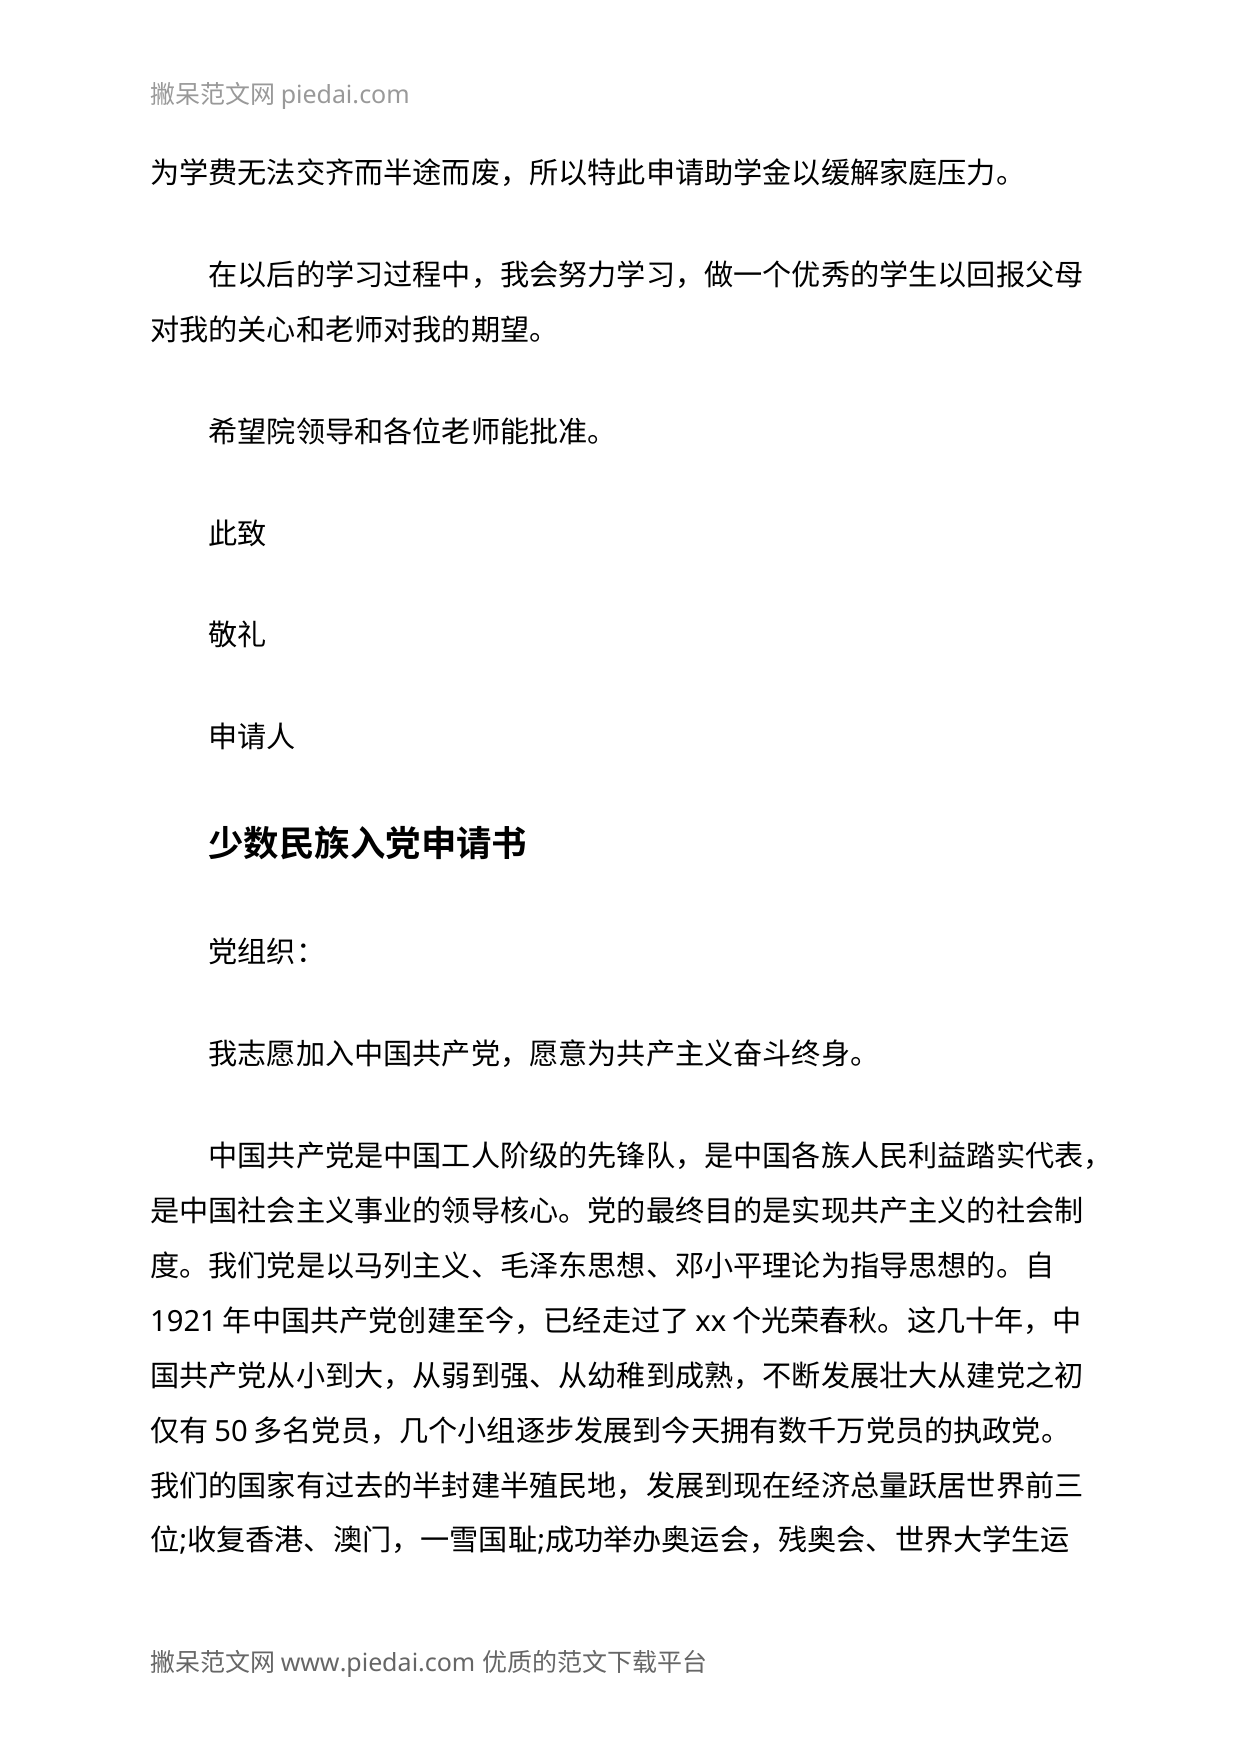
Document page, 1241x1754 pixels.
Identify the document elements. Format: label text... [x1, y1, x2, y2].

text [150, 150, 1090, 192]
text 申请人 [150, 714, 1090, 756]
text 党组织： [150, 929, 1090, 971]
text 我志愿加入中国共产党，愿意为共产主义奋斗终身。 [150, 1031, 1090, 1073]
text 在以后的学习过程中，我会努力学习，做一个优秀的学生以回报父母对我的关心和老师对我的期望。 [150, 252, 1090, 349]
text 希望院领导和各位老师能批准。 [150, 408, 1090, 451]
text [150, 1132, 1090, 1559]
text 少数民族入党申请书 [150, 816, 1090, 867]
text 此致 [150, 510, 1090, 552]
text 敬礼 [150, 612, 1090, 654]
